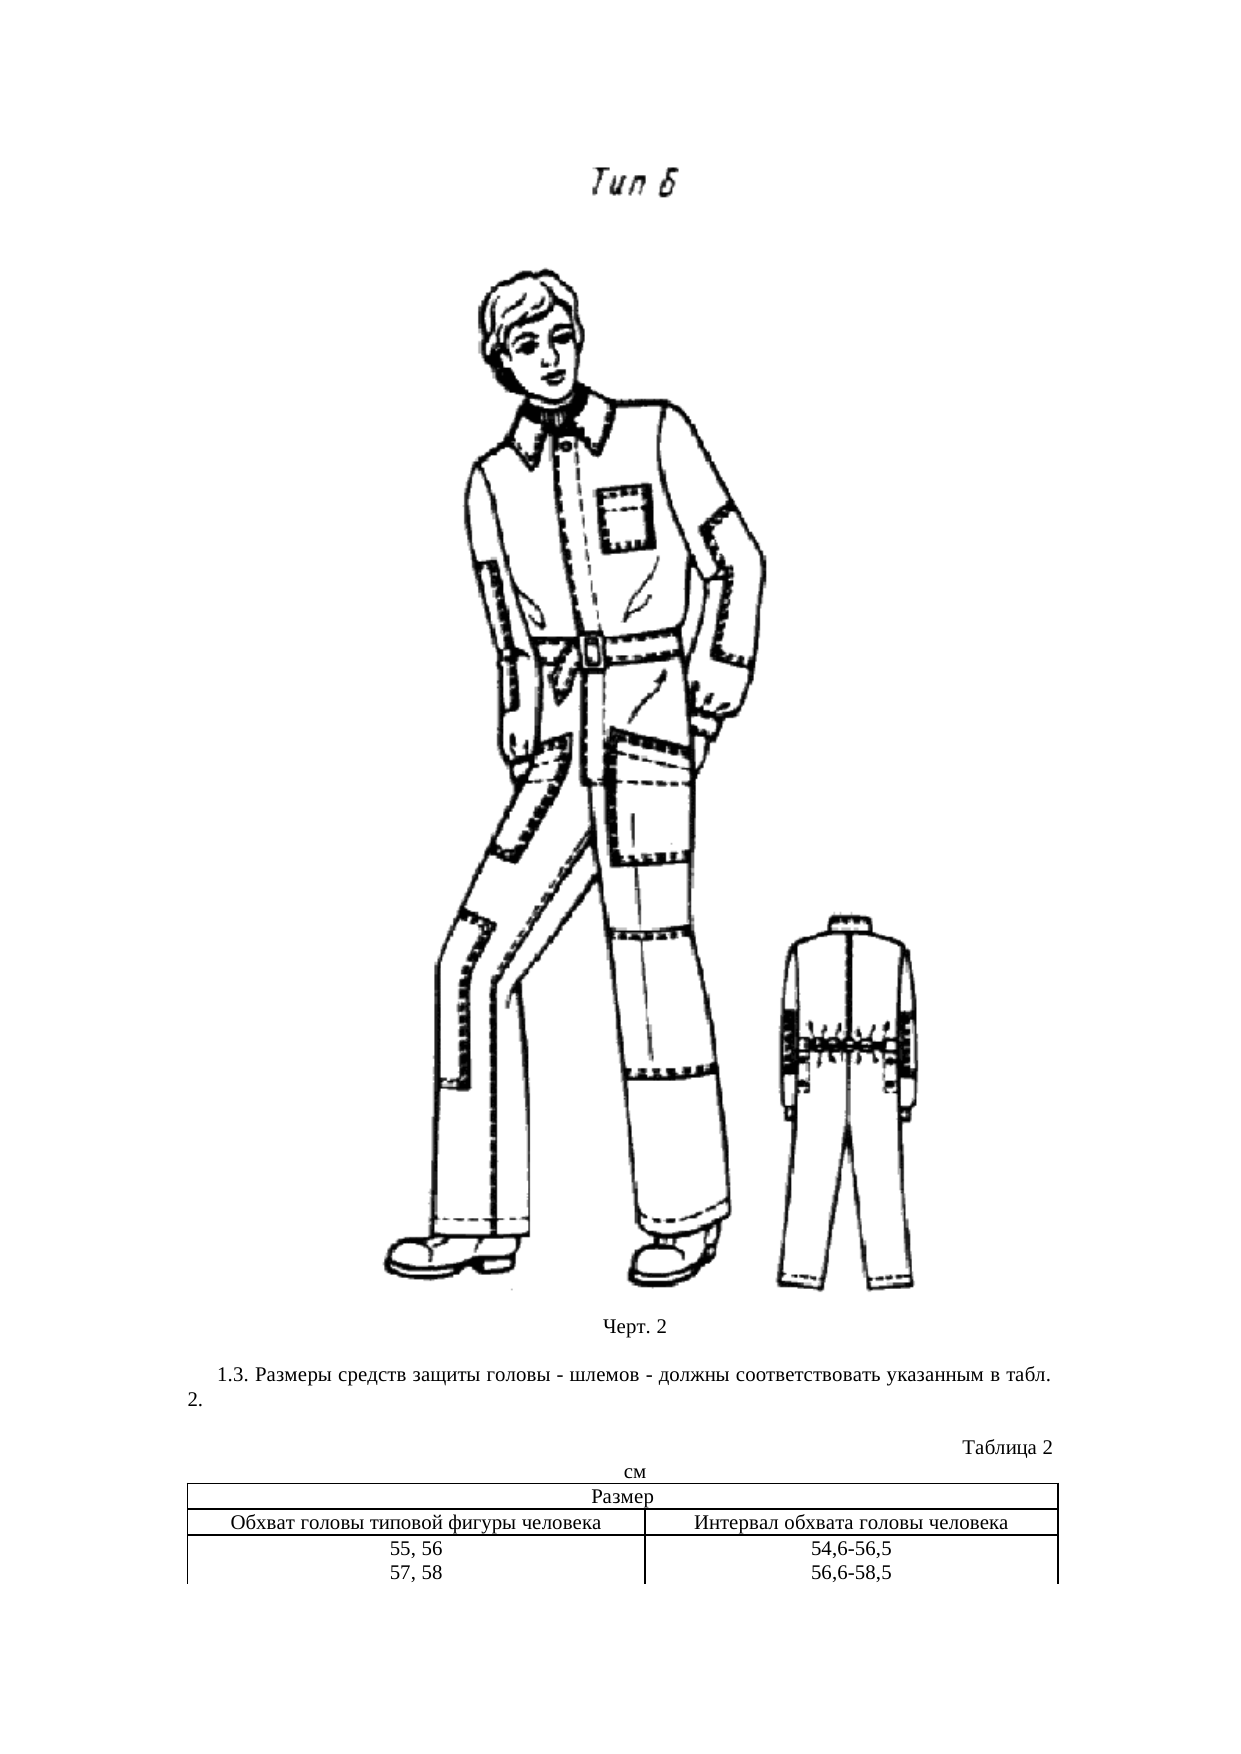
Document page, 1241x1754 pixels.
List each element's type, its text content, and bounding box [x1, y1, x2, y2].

text 1.3. Размеры средств защиты головы - шлемов - должны соответствовать указанным в табл. 2. [187, 1362, 1053, 1410]
text Таблица 2 [187, 1434, 1053, 1458]
table_cell 54,6-56,5 [646, 1536, 1057, 1559]
table_cell 57, 58 [188, 1560, 644, 1583]
table_cell Интервал обхвата головы человека [646, 1510, 1057, 1534]
text Черт. 2 [187, 1314, 1053, 1338]
table_cell Обхват головы типовой фигуры человека [188, 1510, 644, 1534]
text см [187, 1458, 1053, 1483]
table_cell 55, 56 [188, 1536, 644, 1559]
picture [322, 149, 948, 1314]
table_cell 56,6-58,5 [646, 1560, 1057, 1583]
table_header Размер [188, 1484, 1057, 1508]
